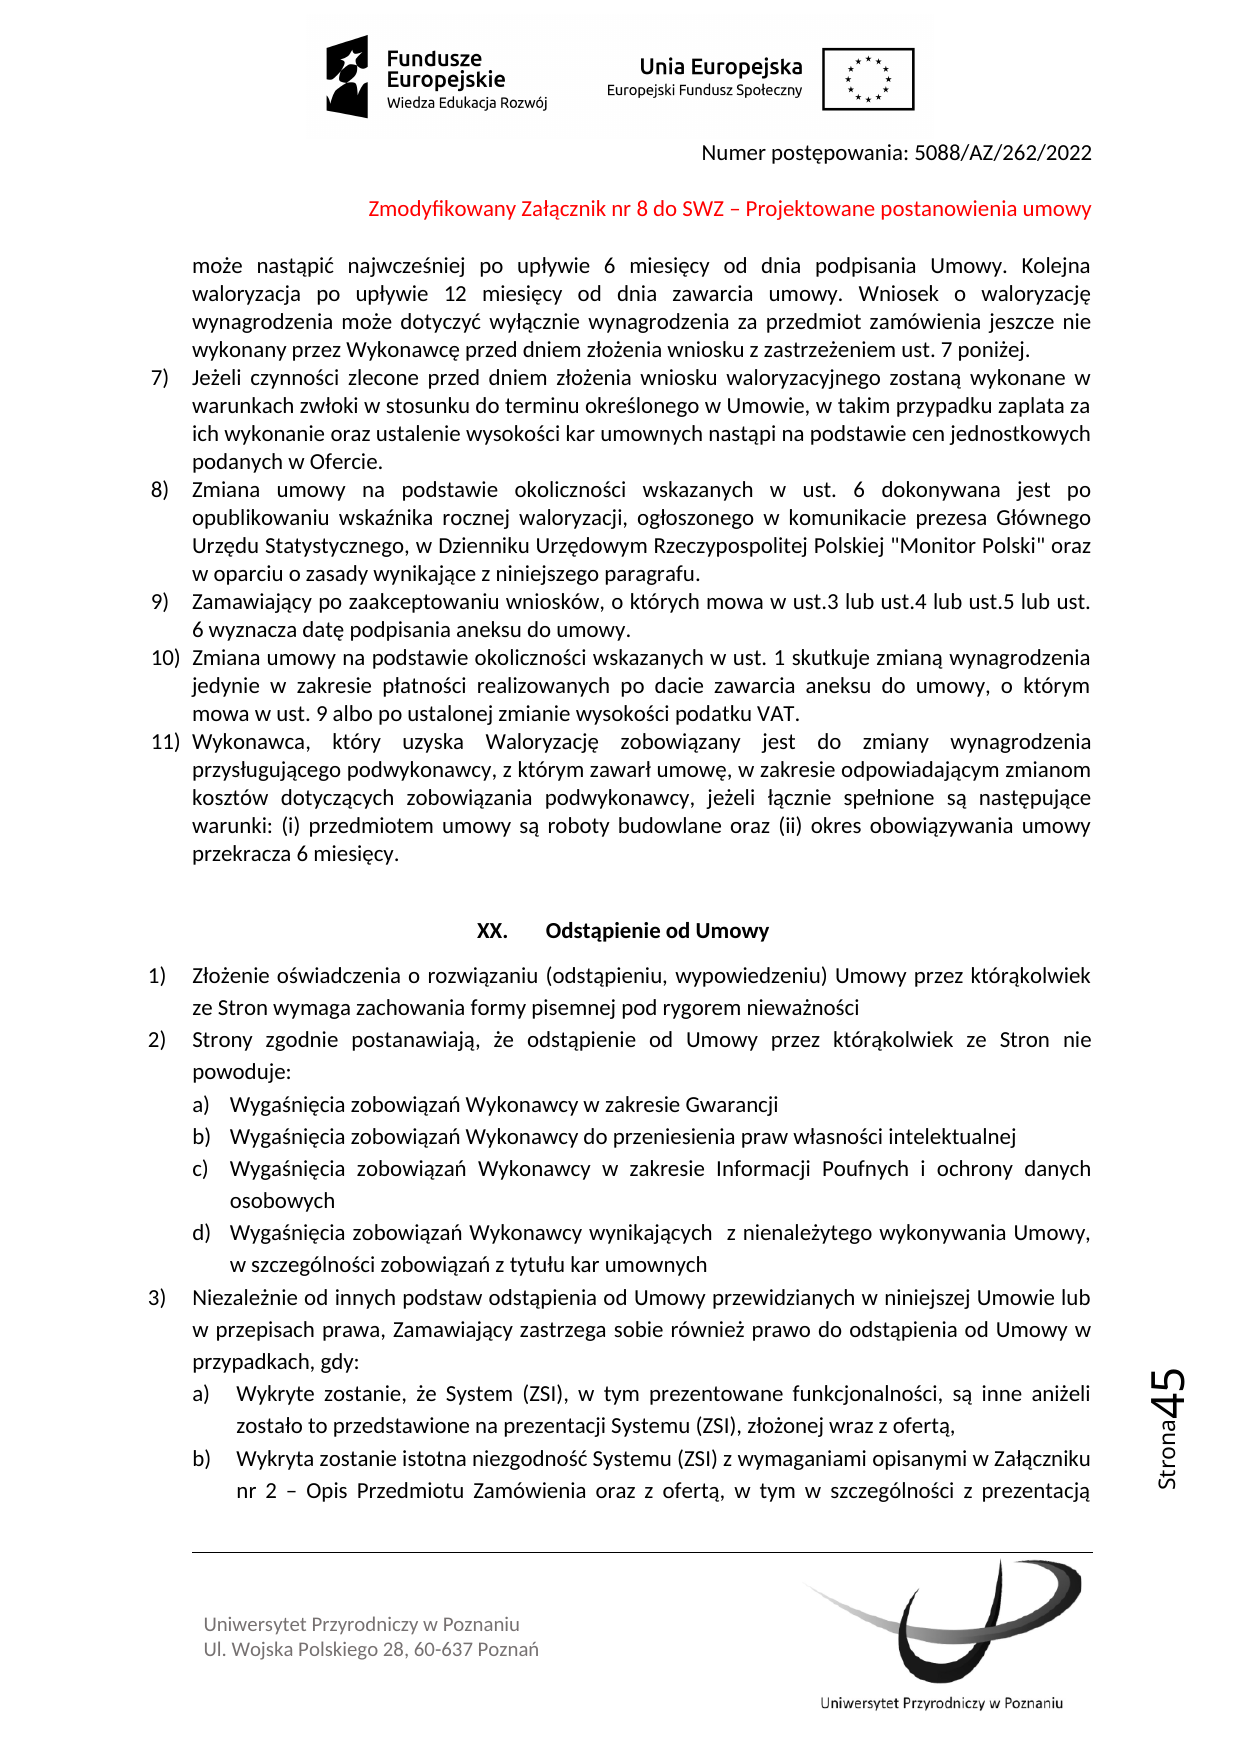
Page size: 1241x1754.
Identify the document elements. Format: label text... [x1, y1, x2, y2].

picture [801, 1558, 1082, 1714]
list Wygaśnięcia zobowiązań Wykonawcy w zakresie Informacji Poufnych i ochrony danych osobowych [192, 1154, 1093, 1214]
text Odstąpienie od Umowy [185, 916, 1093, 944]
list Złożenie oświadczenia o rozwiązaniu (odstąpieniu, wypowiedzeniu) Umowy przez którąkolwiek ze Stron wymaga zachowania formy pisemnej pod rygorem nieważności [148, 961, 1093, 1021]
list Wygaśnięcia zobowiązań Wykonawcy do przeniesienia praw własności intelektualnej [192, 1122, 1093, 1150]
list Strony zgodnie postanawiają, że odstąpienie od Umowy przez którąkolwiek ze Stron nie powoduje: [148, 1025, 1093, 1086]
list Wykonawca, który uzyska Waloryzację zobowiązany jest do zmiany wynagrodzenia przysługującego podwykonawcy, z którym zawarł umowę, w zakresie odpowiadającym zmianom kosztów dotyczących zobowiązania podwykonawcy, jeżeli łącznie spełnione są następujące warunki: (i) przedmiotem umowy są roboty budowlane oraz (ii) okres obowiązywania umowy przekracza 6 miesięcy. [151, 727, 1093, 867]
list Zmiana umowy na podstawie okoliczności wskazanych w ust. 6 dokonywana jest po opublikowaniu wskaźnika rocznej waloryzacji, ogłoszonego w komunikacie prezesa Głównego Urzędu Statystycznego, w Dzienniku Urzędowym Rzeczypospolitej Polskiej "Monitor Polski" oraz w oparciu o zasady wynikające z niniejszego paragrafu. [151, 475, 1093, 587]
list Zmiana umowy na podstawie okoliczności wskazanych w ust. 1 skutkuje zmianą wynagrodzenia jedynie w zakresie płatności realizowanych po dacie zawarcia aneksu do umowy, o którym mowa w ust. 9 albo po ustalonej zmianie wysokości podatku VAT. [151, 643, 1093, 727]
picture [306, 14, 934, 139]
list Wygaśnięcia zobowiązań Wykonawcy w zakresie Gwarancji [192, 1090, 1093, 1118]
list Wykryte zostanie, że System (ZSI), w tym prezentowane funkcjonalności, są inne aniżeli zostało to przedstawione na prezentacji Systemu (ZSI), złożonej wraz z ofertą, [192, 1379, 1093, 1439]
list Jeżeli czynności zlecone przed dniem złożenia wniosku waloryzacyjnego zostaną wykonane w warunkach zwłoki w stosunku do terminu określonego w Umowie, w takim przypadku zaplata za ich wykonanie oraz ustalenie wysokości kar umownych nastąpi na podstawie cen jednostkowych podanych w Ofercie. [151, 363, 1093, 475]
list Wygaśnięcia zobowiązań Wykonawcy wynikających z nienależytego wykonywania Umowy, w szczególności zobowiązań z tytułu kar umownych [192, 1218, 1093, 1279]
list Niezależnie od innych podstaw odstąpienia od Umowy przewidzianych w niniejszej Umowie lub w przepisach prawa, Zamawiający zastrzega sobie również prawo do odstąpienia od Umowy w przypadkach, gdy: [148, 1283, 1093, 1375]
list Zamawiający po zaakceptowaniu wniosków, o których mowa w ust.3 lub ust.4 lub ust.5 lub ust. 6 wyznacza datę podpisania aneksu do umowy. [151, 587, 1093, 643]
